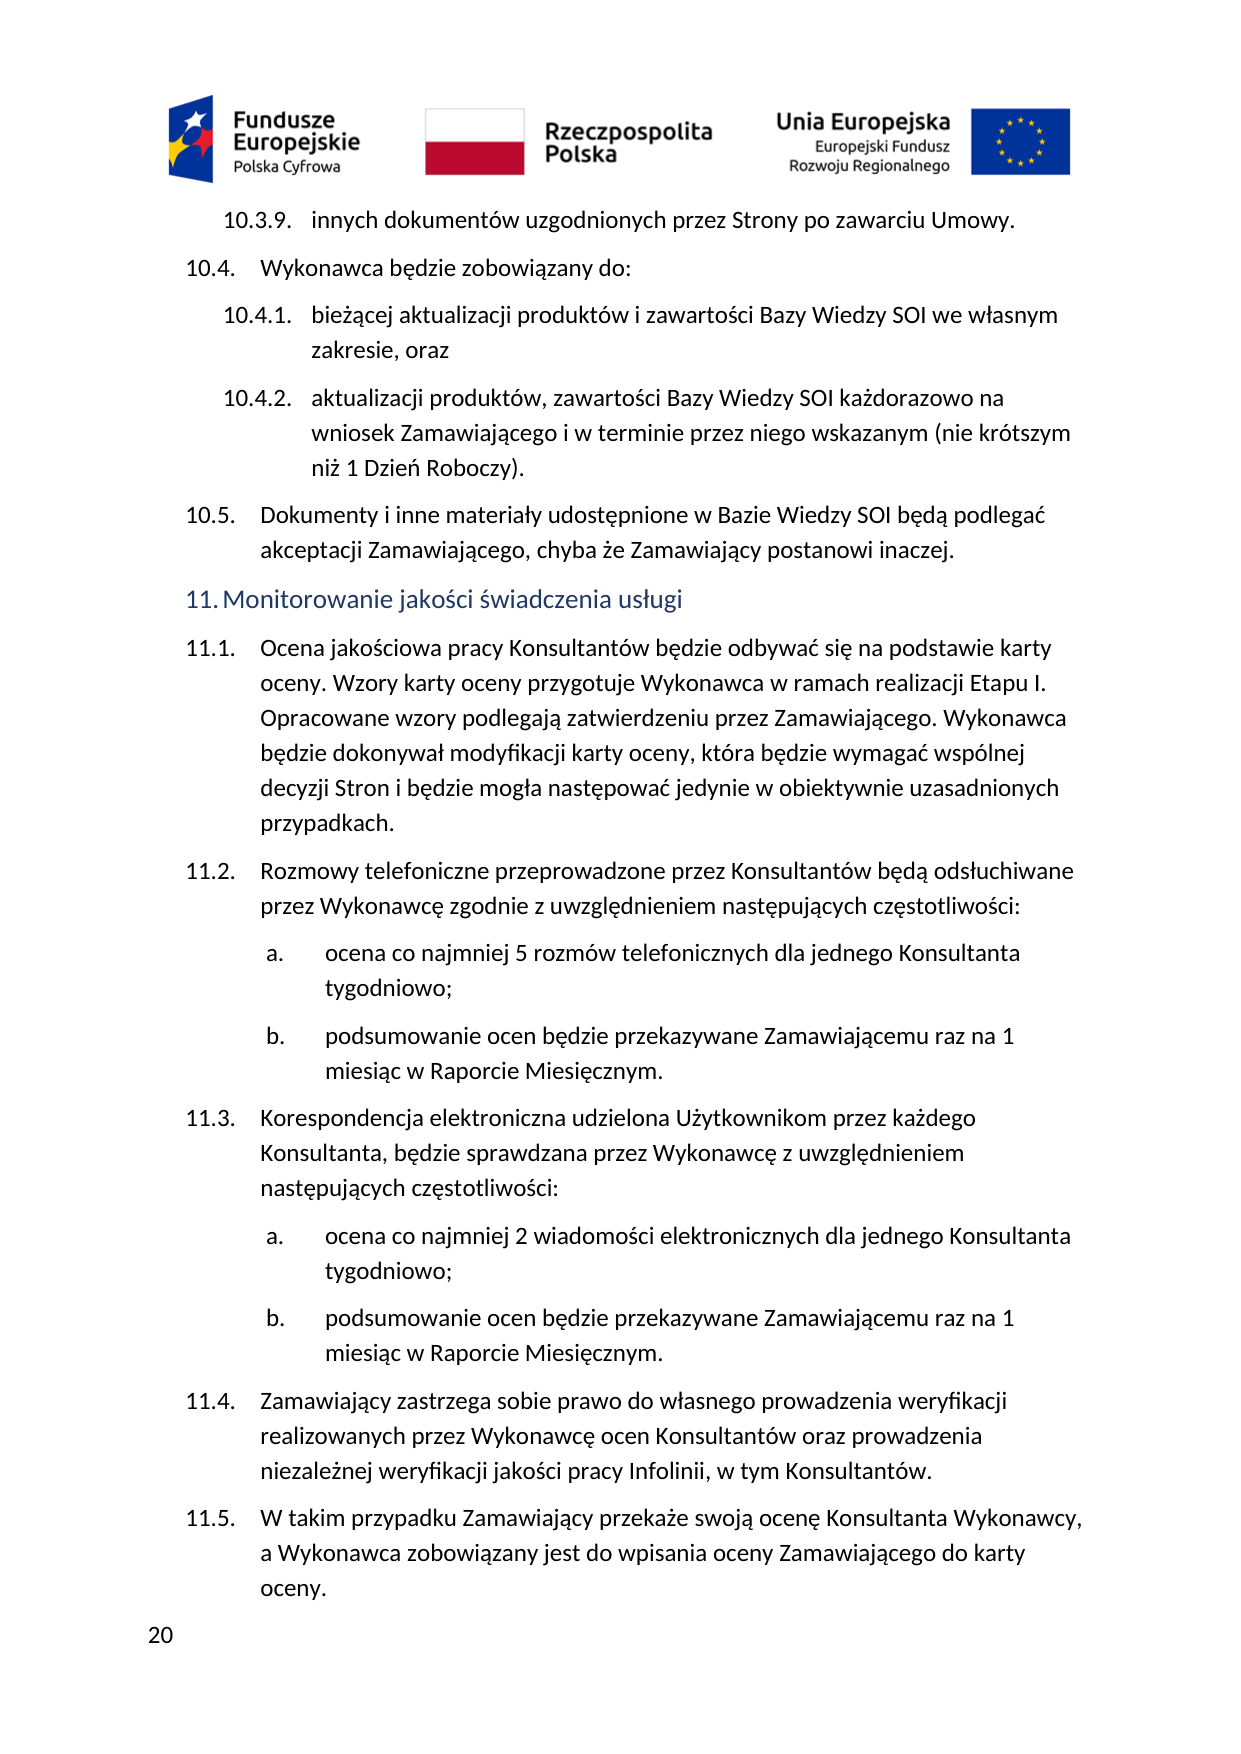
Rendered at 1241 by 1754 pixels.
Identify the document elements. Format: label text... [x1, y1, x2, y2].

list W takim przypadku Zamawiający przekaże swoją ocenę Konsultanta Wykonawcy, a Wykonawca zobowiązany jest do wpisania oceny Zamawiającego do karty oceny. [185, 1502, 1093, 1603]
list aktualizacji produktów, zawartości Bazy Wiedzy SOI każdorazowo na wniosek Zamawiającego i w terminie przez niego wskazanym (nie krótszym niż 1 Dzień Roboczy). [223, 382, 1093, 483]
list ocena co najmniej 2 wiadomości elektronicznych dla jednego Konsultanta tygodniowo; [266, 1220, 1093, 1286]
list Ocena jakościowa pracy Konsultantów będzie odbywać się na podstawie karty oceny. Wzory karty oceny przygotuje Wykonawca w ramach realizacji Etapu I. Opracowane wzory podlegają zatwierdzeniu przez Zamawiającego. Wykonawca będzie dokonywał modyfikacji karty oceny, która będzie wymagać wspólnej decyzji Stron i będzie mogła następować jedynie w obiektywnie uzasadnionych przypadkach. [185, 632, 1093, 838]
list Dokumenty i inne materiały udostępnione w Bazie Wiedzy SOI będą podlegać akceptacji Zamawiającego, chyba że Zamawiający postanowi inaczej. [185, 499, 1093, 565]
list ocena co najmniej 5 rozmów telefonicznych dla jednego Konsultanta tygodniowo; [266, 937, 1093, 1003]
list podsumowanie ocen będzie przekazywane Zamawiającemu raz na 1 miesiąc w Raporcie Miesięcznym. [266, 1302, 1093, 1368]
list Wykonawca będzie zobowiązany do: [185, 252, 1093, 283]
subtitle Monitorowanie jakości świadczenia usługi [185, 582, 1093, 615]
list Korespondencja elektroniczna udzielona Użytkownikom przez każdego Konsultanta, będzie sprawdzana przez Wykonawcę z uwzględnieniem następujących częstotliwości: [185, 1102, 1093, 1203]
list podsumowanie ocen będzie przekazywane Zamawiającemu raz na 1 miesiąc w Raporcie Miesięcznym. [266, 1020, 1093, 1086]
picture [147, 73, 1092, 205]
list bieżącej aktualizacji produktów i zawartości Bazy Wiedzy SOI we własnym zakresie, oraz [223, 299, 1093, 365]
list innych dokumentów uzgodnionych przez Strony po zawarciu Umowy. [223, 204, 1093, 235]
list Rozmowy telefoniczne przeprowadzone przez Konsultantów będą odsłuchiwane przez Wykonawcę zgodnie z uwzględnieniem następujących częstotliwości: [185, 855, 1093, 921]
list Zamawiający zastrzega sobie prawo do własnego prowadzenia weryfikacji realizowanych przez Wykonawcę ocen Konsultantów oraz prowadzenia niezależnej weryfikacji jakości pracy Infolinii, w tym Konsultantów. [185, 1385, 1093, 1486]
